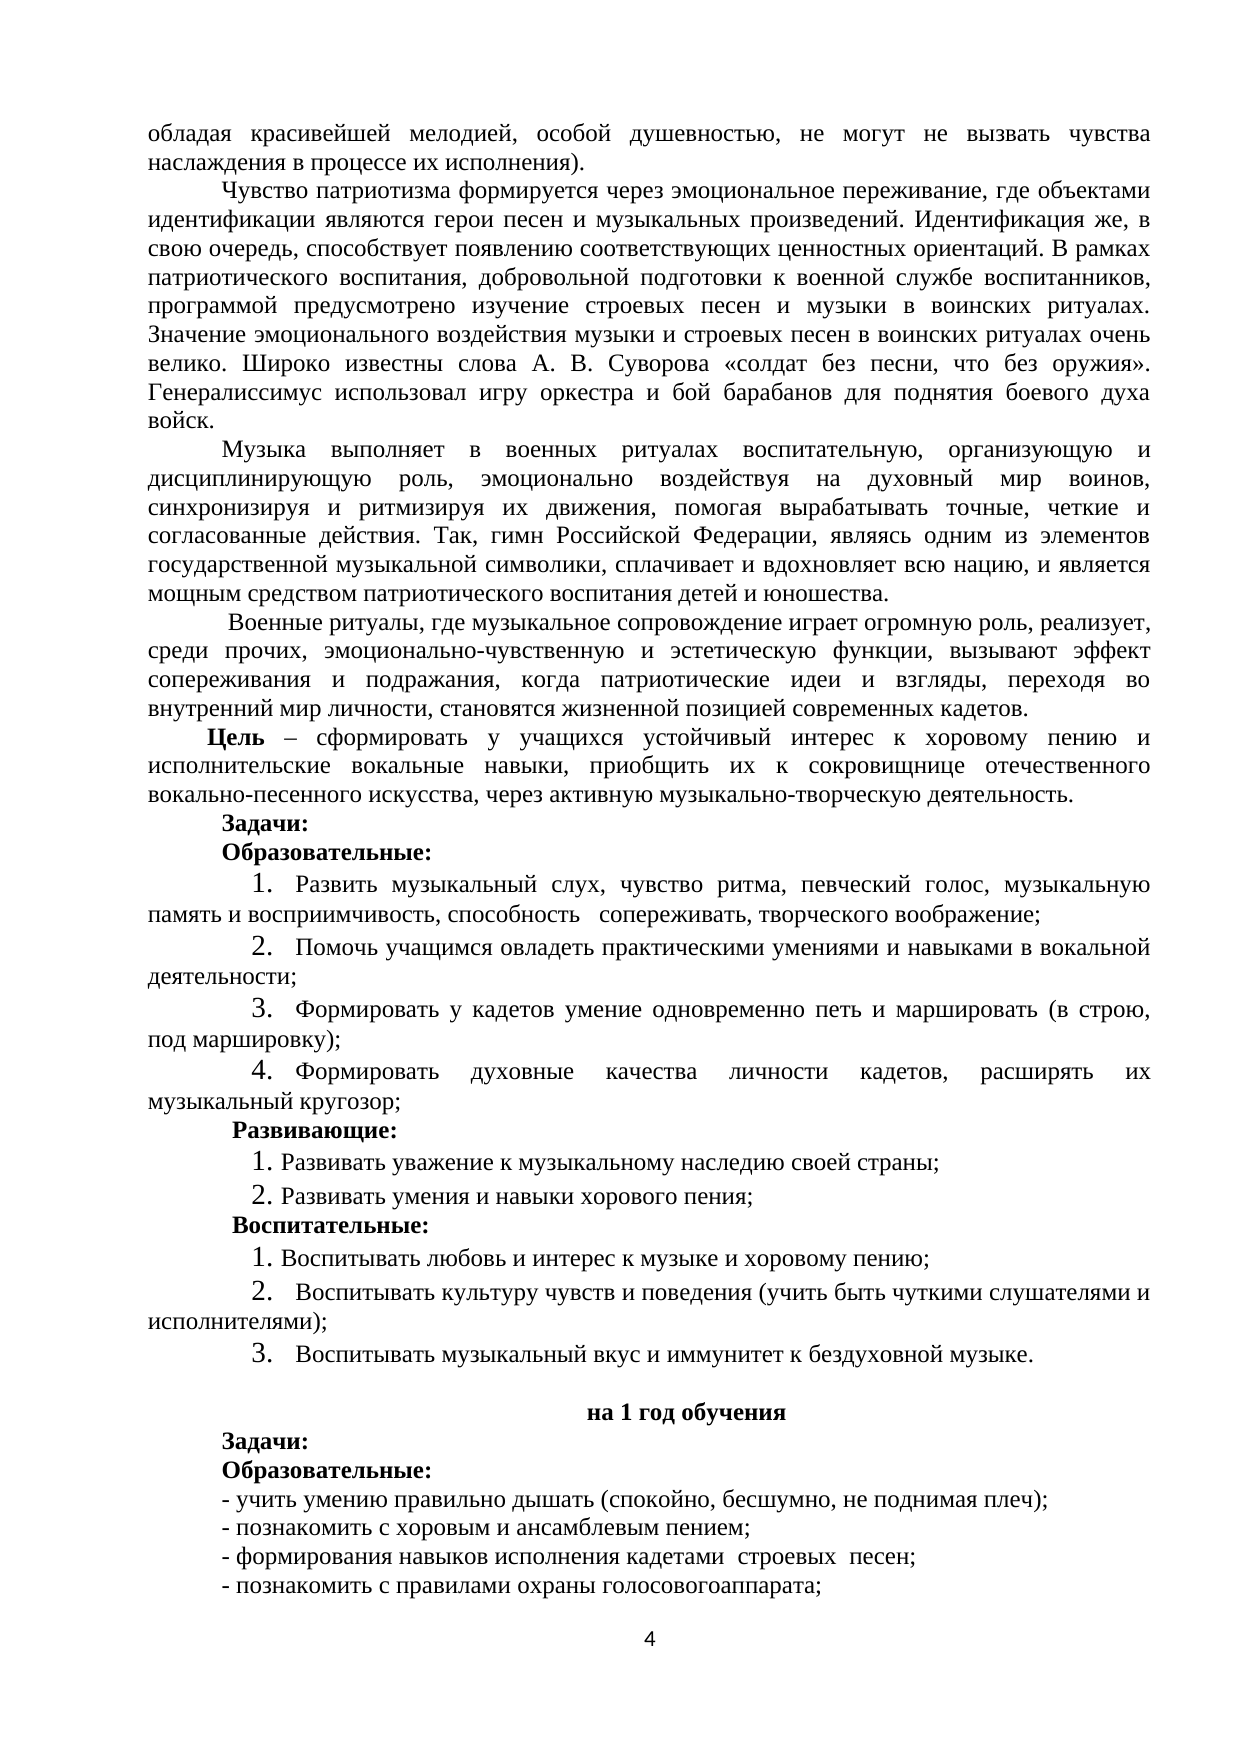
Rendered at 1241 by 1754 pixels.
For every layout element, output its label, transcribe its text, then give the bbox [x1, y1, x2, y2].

text Музыка выполняет в военных ритуалах воспитательную, организующую и дисциплинирующую роль, эмоционально воздействуя на духовный мир воинов, синхронизируя и ритмизируя их движения, помогая вырабатывать точные, четкие и согласованные действия. Так, гимн Российской Федерации, являясь одним из элементов государственной музыкальной символики, сплачивает и вдохновляет всю нацию, и является мощным средством патриотического воспитания детей и юношества. [148, 434, 1152, 607]
list Развивать умения и навыки хорового пения; [251, 1177, 1152, 1211]
text на 1 год обучения [148, 1397, 1152, 1426]
text - учить умению правильно дышать (спокойно, бесшумно, не поднимая плеч); [148, 1484, 1152, 1512]
list Развивать уважение к музыкальному наследию своей страны; [251, 1143, 1152, 1177]
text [148, 118, 1152, 176]
list Формировать духовные качества личности кадетов, расширять их музыкальный кругозор; [148, 1052, 1152, 1115]
text - познакомить с правилами охраны голосовогоаппарата; [148, 1570, 1152, 1599]
list Помочь учащимся овладеть практическими умениями и навыками в вокальной деятельности; [148, 928, 1152, 990]
text Цель – сформировать у учащихся устойчивый интерес к хоровому пению и исполнительские вокальные навыки, приобщить их к сокровищнице отечественного вокально-песенного искусства, через активную музыкально-творческую деятельность. [148, 722, 1152, 808]
text Чувство патриотизма формируется через эмоциональное переживание, где объектами идентификации являются герои песен и музыкальных произведений. Идентификация же, в свою очередь, способствует появлению соответствующих ценностных ориентаций. В рамках патриотического воспитания, добровольной подготовки к военной службе воспитанников, программой предусмотрено изучение строевых песен и музыки в воинских ритуалах. Значение эмоционального воздействия музыки и строевых песен в воинских ритуалах очень велико. Широко известны слова А. В. Суворова «солдат без песни, что без оружия». Генералиссимус использовал игру оркестра и бой барабанов для поднятия боевого духа войск. [148, 176, 1152, 434]
list Воспитывать культуру чувств и поведения (учить быть чуткими слушателями и исполнителями); [148, 1273, 1152, 1335]
text Образовательные: [148, 1455, 1152, 1484]
text Военные ритуалы, где музыкальное сопровождение играет огромную роль, реализует, среди прочих, эмоционально-чувственную и эстетическую функции, вызывают эффект сопереживания и подражания, когда патриотические идеи и взгляды, переходя во внутренний мир личности, становятся жизненной позицией современных кадетов. [148, 607, 1152, 722]
text Развивающие: [148, 1115, 1152, 1143]
text Воспитательные: [148, 1211, 1152, 1239]
list Воспитывать музыкальный вкус и иммунитет к бездуховной музыке. [148, 1335, 1152, 1369]
text - познакомить с хоровым и ансамблевым пением; [148, 1512, 1152, 1541]
text Образовательные: [148, 837, 1152, 866]
text Задачи: [148, 808, 1152, 837]
list Развить музыкальный слух, чувство ритма, певческий голос, музыкальную память и восприимчивость, способность сопереживать, творческого воображение; [148, 866, 1152, 928]
text Задачи: [148, 1426, 1152, 1455]
list Формировать у кадетов умение одновременно петь и маршировать (в строю, под маршировку); [148, 990, 1152, 1052]
text - формирования навыков исполнения кадетами строевых песен; [148, 1541, 1152, 1570]
list Воспитывать любовь и интерес к музыке и хоровому пению; [251, 1239, 1152, 1273]
